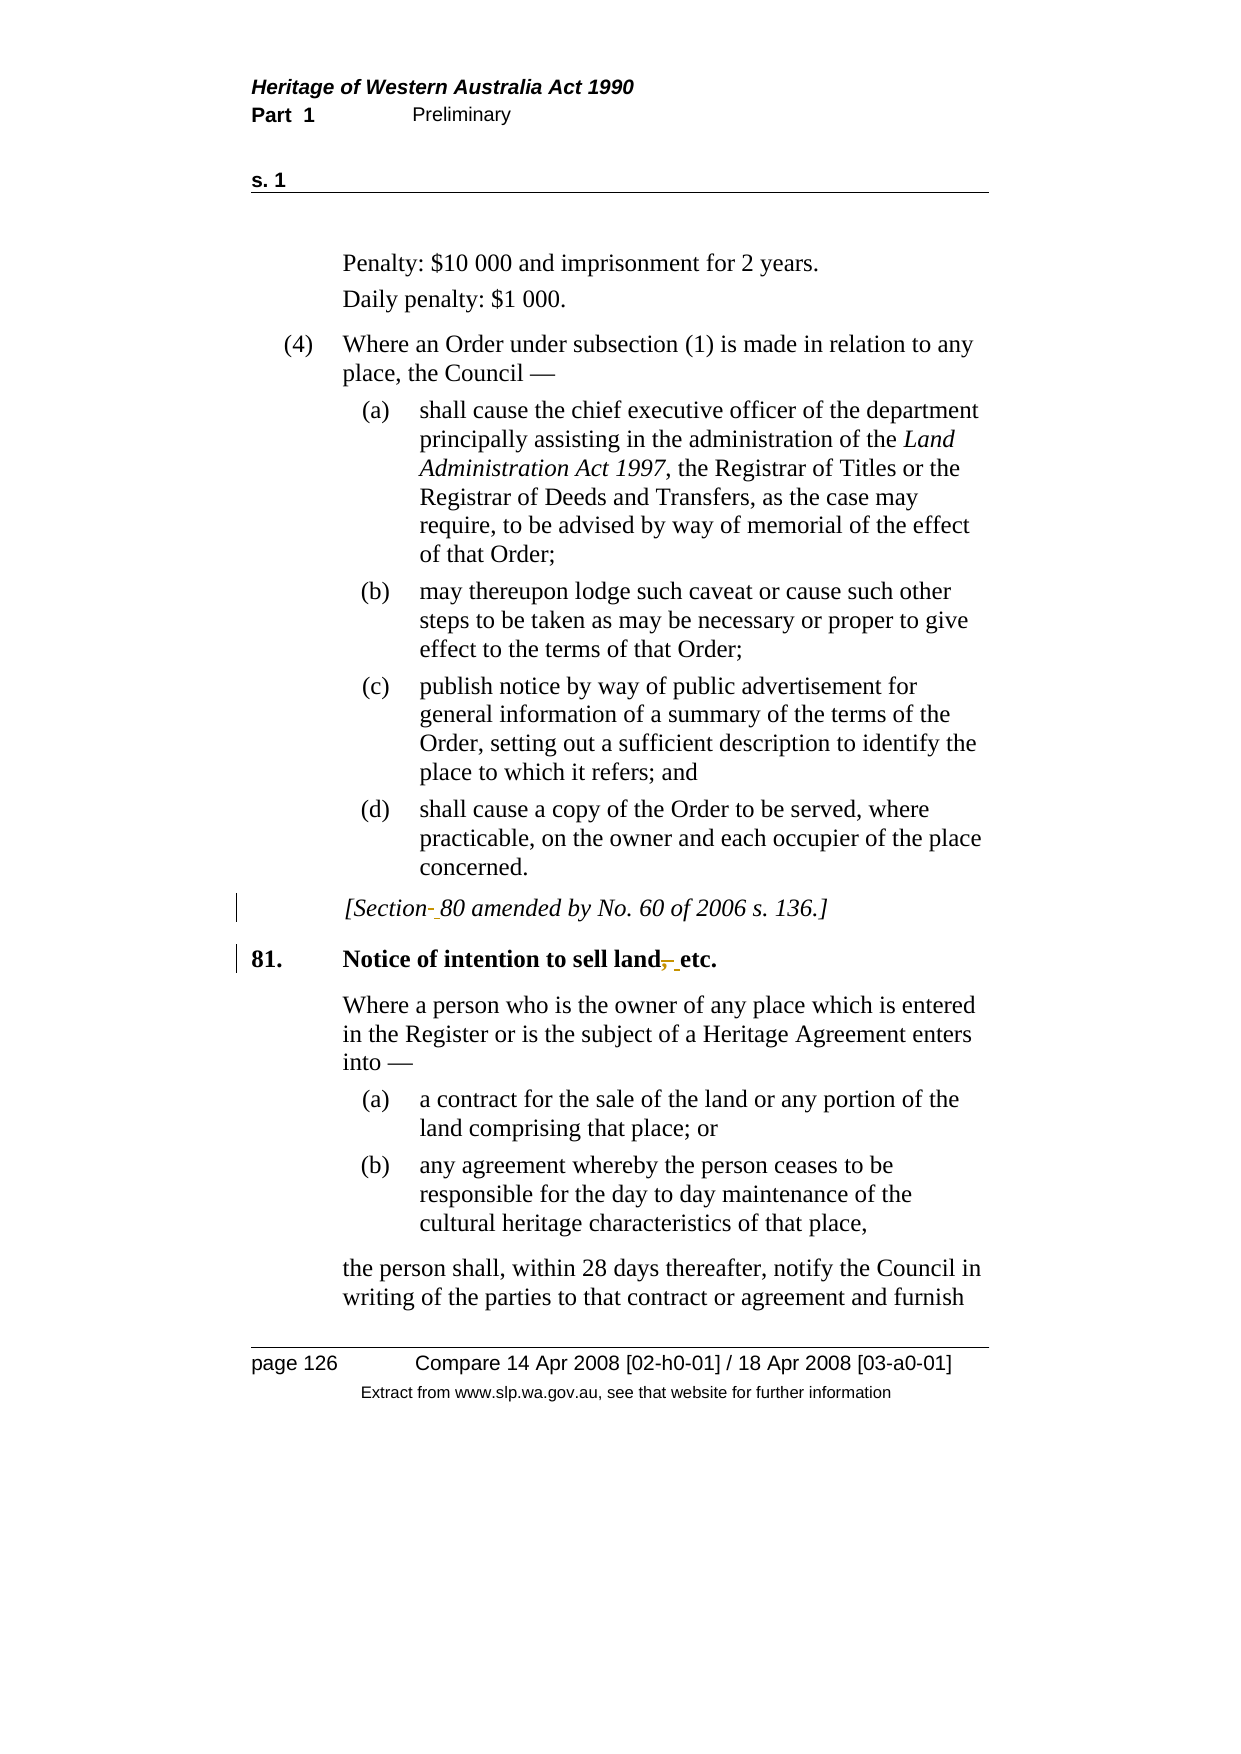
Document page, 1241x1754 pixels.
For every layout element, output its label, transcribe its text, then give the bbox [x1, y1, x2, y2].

text Daily penalty: $1 000. [251, 284, 989, 313]
text (4) Where an Order under subsection (1) is made in relation to any place, the Council — [251, 329, 989, 387]
text (a) a contract for the sale of the land or any portion of the land comprising that place; or [251, 1084, 989, 1142]
text (a) shall cause the chief executive officer of the department principally assisting in the administration of the Land Administration Act 1997, the Registrar of Titles or the Registrar of Deeds and Transfers, as the case may require, to be advised by way of memorial of the effect of that Order; [251, 395, 989, 568]
text Where a person who is the owner of any place which is entered in the Register or is the subject of a Heritage Agreement enters into — [251, 990, 989, 1076]
text (c) publish notice by way of public advertisement for general information of a summary of the terms of the Order, setting out a sufficient description to identify the place to which it refers; and [251, 671, 989, 786]
text (b) any agreement whereby the person ceases to be responsible for the day to day maintenance of the cultural heritage characteristics of that place, [251, 1150, 989, 1237]
subtitle 81. Notice of intention to sell landetc. [251, 944, 989, 973]
text (b) may thereupon lodge such caveat or cause such other steps to be taken as may be necessary or proper to give effect to the terms of that Order; [251, 576, 989, 662]
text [251, 1253, 989, 1311]
text (d) shall cause a copy of the Order to be served, where practicable, on the owner and each occupier of the place concerned. [251, 794, 989, 880]
text [Section80 amended by No. 60 of 2006 s. 136.] [251, 893, 989, 922]
text Penalty: $10 000 and imprisonment for 2 years. [251, 248, 989, 277]
